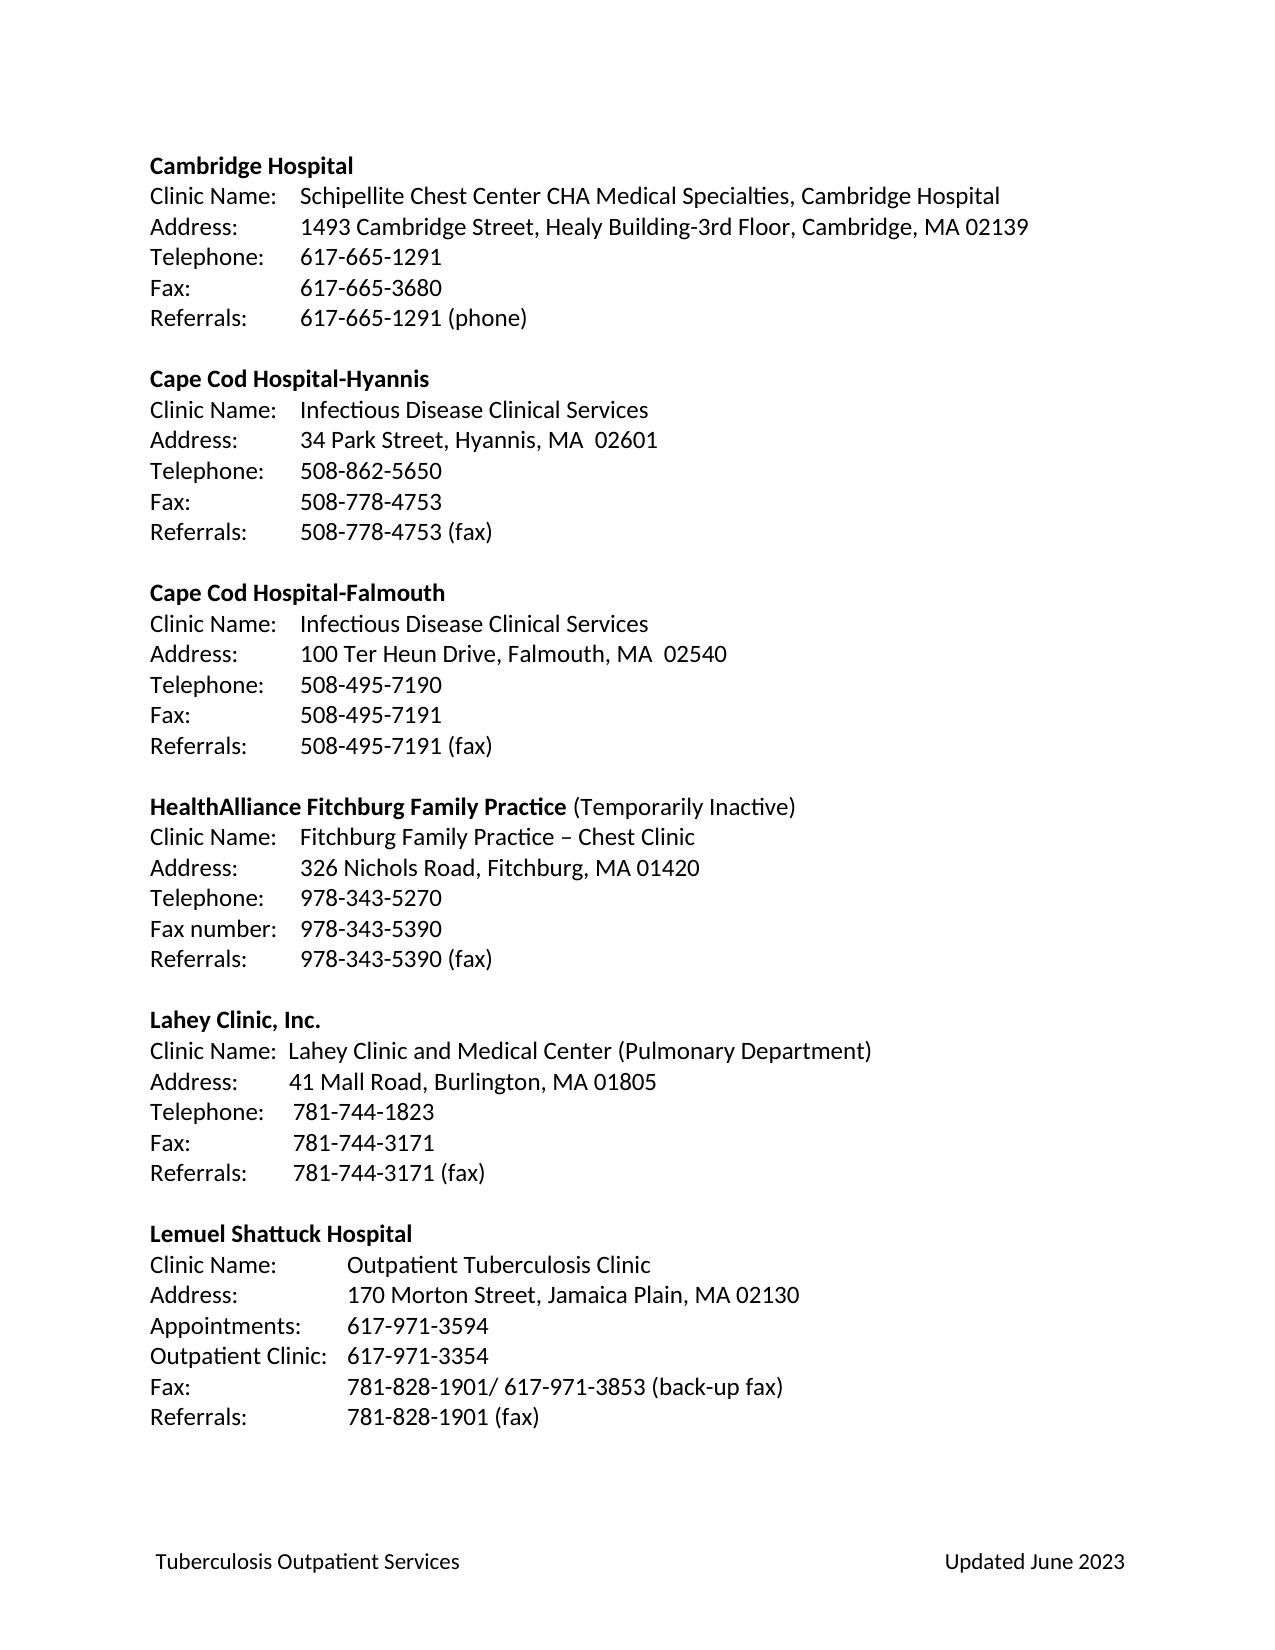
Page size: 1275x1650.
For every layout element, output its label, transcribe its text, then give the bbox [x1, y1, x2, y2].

text Telephone: 978-343-5270 [150, 882, 1125, 913]
text Lahey Clinic, Inc. [150, 1004, 1125, 1035]
text Clinic Name: Outpatient Tuberculosis Clinic [150, 1249, 1125, 1279]
text Referrals: 781-828-1901 (fax) [150, 1401, 1125, 1432]
text Fax: 508-495-7191 [150, 699, 1125, 730]
text Referrals: 617-665-1291 (phone) [150, 303, 1125, 333]
text Address: 34 Park Street, Hyannis, MA 02601 [150, 425, 1125, 455]
text Address: 100 Ter Heun Drive, Falmouth, MA 02540 [150, 638, 1125, 669]
text HealthAlliance Fitchburg Family Practice (Temporarily Inactive) [150, 791, 1125, 821]
text Appointments: 617-971-3594 [150, 1310, 1125, 1340]
text Referrals: 781-744-3171 (fax) [150, 1157, 1125, 1188]
text Telephone: 508-862-5650 [150, 455, 1125, 486]
text Clinic Name: Lahey Clinic and Medical Center (Pulmonary Department) [150, 1035, 1125, 1066]
text Fax: 781-744-3171 [150, 1127, 1125, 1157]
text Cambridge Hospital [150, 150, 1125, 181]
text Referrals: 508-778-4753 (fax) [150, 516, 1125, 547]
text Clinic Name: Schipellite Chest Center CHA Medical Specialties, Cambridge Hospital [150, 181, 1125, 211]
text Clinic Name: Infectious Disease Clinical Services [150, 608, 1125, 638]
text Address: 326 Nichols Road, Fitchburg, MA 01420 [150, 852, 1125, 882]
text Address: 1493 Cambridge Street, Healy Building-3rd Floor, Cambridge, MA 02139 [150, 211, 1125, 242]
text Referrals: 978-343-5390 (fax) [150, 943, 1125, 974]
text Cape Cod Hospital-Falmouth [150, 577, 1125, 608]
text Outpatient Clinic: 617-971-3354 [150, 1340, 1125, 1371]
text Telephone: 617-665-1291 [150, 242, 1125, 272]
text Telephone: 508-495-7190 [150, 669, 1125, 699]
text Address: 170 Morton Street, Jamaica Plain, MA 02130 [150, 1279, 1125, 1310]
text Fax: 781-828-1901/ 617-971-3853 (back-up fax) [150, 1371, 1125, 1401]
text Fax: 508-778-4753 [150, 486, 1125, 516]
text Telephone: 781-744-1823 [150, 1096, 1125, 1127]
text Address: 41 Mall Road, Burlington, MA 01805 [150, 1066, 1125, 1096]
text Fax number: 978-343-5390 [150, 913, 1125, 943]
text Clinic Name: Infectious Disease Clinical Services [150, 394, 1125, 425]
text Lemuel Shattuck Hospital [150, 1218, 1125, 1249]
text Fax: 617-665-3680 [150, 272, 1125, 303]
text Clinic Name: Fitchburg Family Practice – Chest Clinic [150, 821, 1125, 852]
text Cape Cod Hospital-Hyannis [150, 364, 1125, 394]
text Referrals: 508-495-7191 (fax) [150, 730, 1125, 760]
